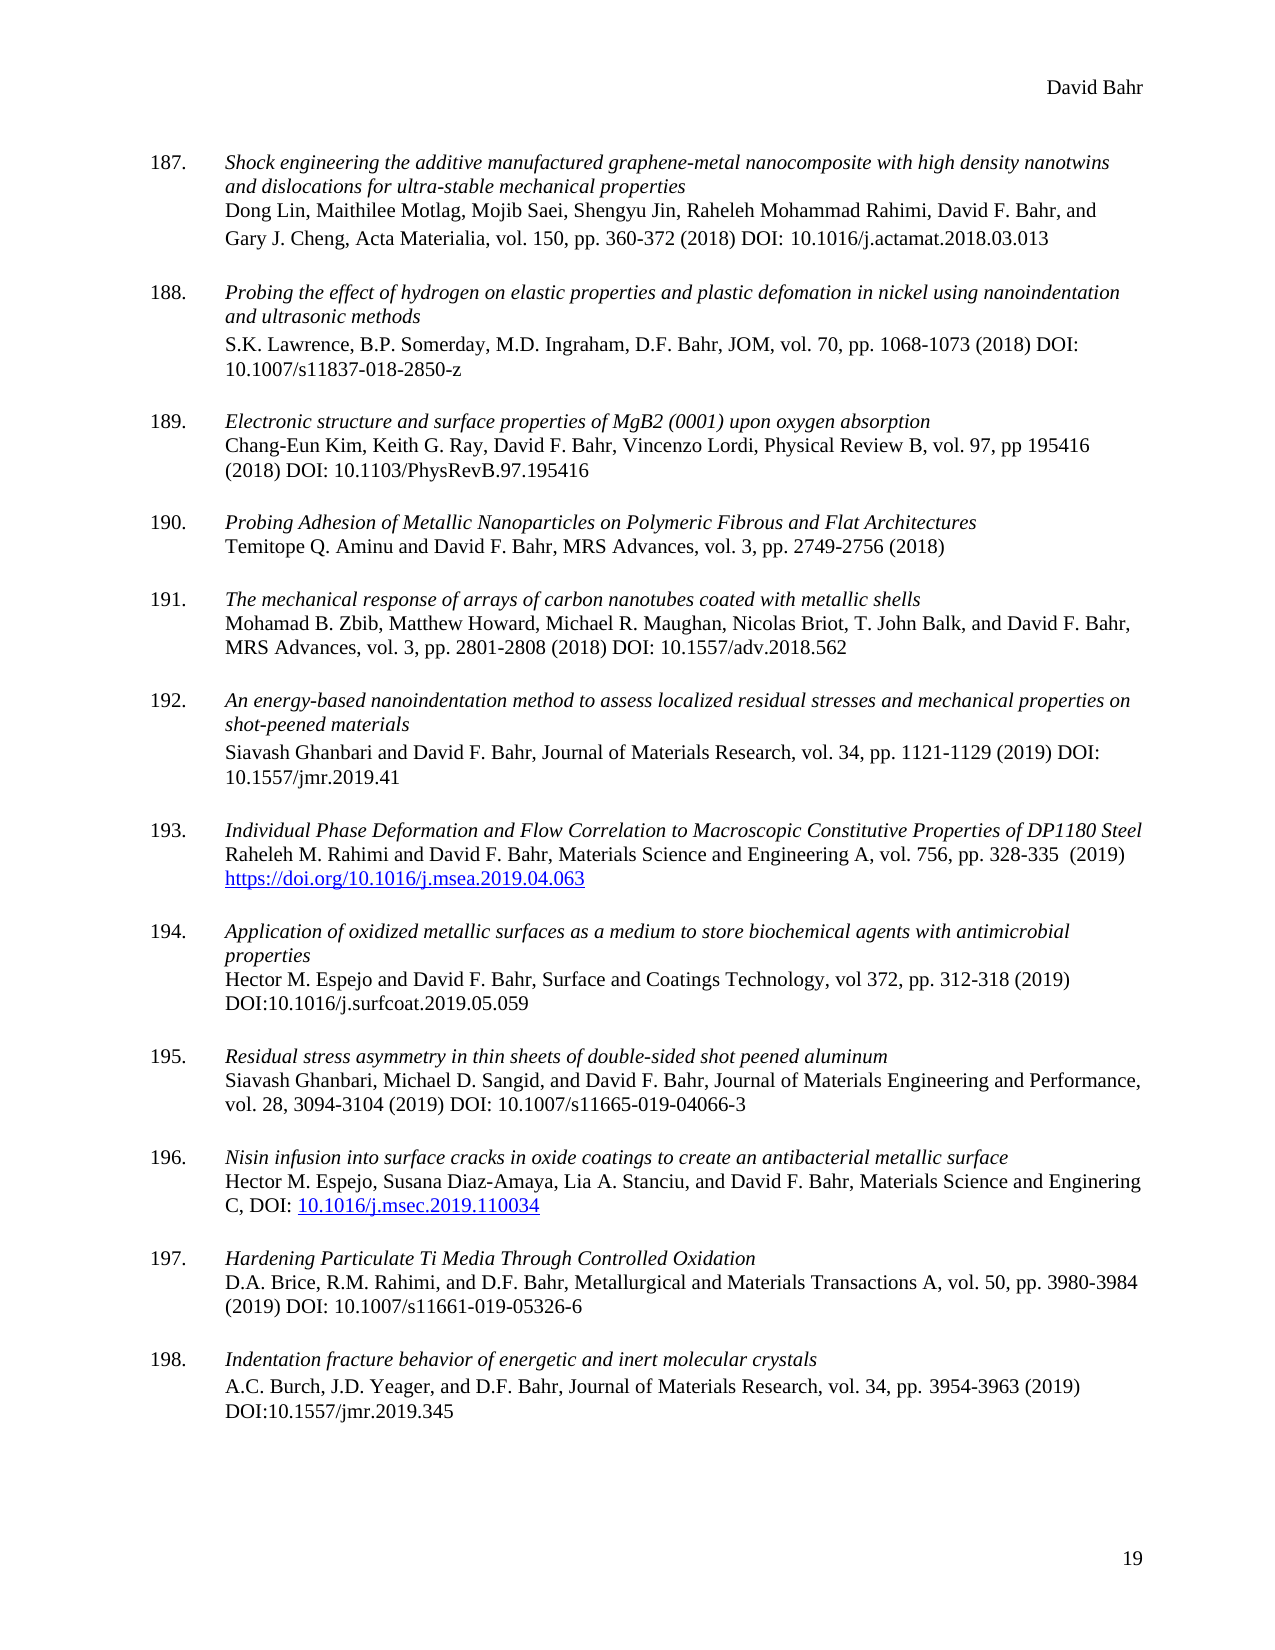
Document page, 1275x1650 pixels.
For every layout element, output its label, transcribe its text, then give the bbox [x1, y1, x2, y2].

list Residual stress asymmetry in thin sheets of double-sided shot peened aluminum Siavash Ghanbari, Michael D. Sangid, and David F. Bahr, Journal of Materials Engineering and Performance, vol. 28, 3094-3104 (2019) DOI: 10.1007/s11665-019-04066-3 [150, 1044, 1143, 1145]
list Hardening Particulate Ti Media Through Controlled Oxidation D.A. Brice, R.M. Rahimi, and D.F. Bahr, Metallurgical and Materials Transactions A, vol. 50, pp. 3980-3984 (2019) DOI: 10.1007/s11661-019-05326-6 [150, 1246, 1143, 1347]
list Application of oxidized metallic surfaces as a medium to store biochemical agents with antimicrobial properties Hector M. Espejo and David F. Bahr, Surface and Coatings Technology, vol 372, pp. 312-318 (2019) DOI:10.1016/j.surfcoat.2019.05.059 [150, 919, 1143, 1044]
list The mechanical response of arrays of carbon nanotubes coated with metallic shells Mohamad B. Zbib, Matthew Howard, Michael R. Maughan, Nicolas Briot, T. John Balk, and David F. Bahr, MRS Advances, vol. 3, pp. 2801-2808 (2018) DOI: 10.1557/adv.2018.562 [150, 587, 1143, 688]
list Electronic structure and surface properties of MgB2 (0001) upon oxygen absorption Chang-Eun Kim, Keith G. Ray, David F. Bahr, Vincenzo Lordi, Physical Review B, vol. 97, pp 195416 (2018) DOI: 10.1103/PhysRevB.97.195416 [150, 409, 1143, 510]
list Shock engineering the additive manufactured graphene-metal nanocomposite with high density nanotwins and dislocations for ultra-stable mechanical properties Dong Lin, Maithilee Motlag, Mojib Saei, Shengyu Jin, Raheleh Mohammad Rahimi, David F. Bahr, and Gary J. Cheng, Acta Materialia, vol. 150, pp. 360-372 (2018) DOI: 10.1016/j.actamat.2018.03.013 [150, 150, 1143, 280]
list Individual Phase Deformation and Flow Correlation to Macroscopic Constitutive Properties of DP1180 Steel Raheleh M. Rahimi and David F. Bahr, Materials Science and Engineering A, vol. 756, pp. 328-335 (2019) https://doi.org/10.1016/j.msea.2019.04.063 [150, 818, 1143, 919]
list Probing Adhesion of Metallic Nanoparticles on Polymeric Fibrous and Flat Architectures Temitope Q. Aminu and David F. Bahr, MRS Advances, vol. 3, pp. 2749-2756 (2018) [150, 510, 1143, 587]
list Indentation fracture behavior of energetic and inert molecular crystals A.C. Burch, J.D. Yeager, and D.F. Bahr, Journal of Materials Research, vol. 34, pp. 3954-3963 (2019) DOI:10.1557/jmr.2019.345 [150, 1347, 1143, 1452]
list An energy-based nanoindentation method to assess localized residual stresses and mechanical properties on shot-peened materials Siavash Ghanbari and David F. Bahr, Journal of Materials Research, vol. 34, pp. 1121-1129 (2019) DOI: 10.1557/jmr.2019.41 [150, 688, 1143, 818]
list Probing the effect of hydrogen on elastic properties and plastic defomation in nickel using nanoindentation and ultrasonic methods S.K. Lawrence, B.P. Somerday, M.D. Ingraham, D.F. Bahr, JOM, vol. 70, pp. 1068-1073 (2018) DOI: 10.1007/s11837-018-2850-z [150, 280, 1143, 409]
list Nisin infusion into surface cracks in oxide coatings to create an antibacterial metallic surface Hector M. Espejo, Susana Diaz-Amaya, Lia A. Stanciu, and David F. Bahr, Materials Science and Enginering C, DOI: 10.1016/j.msec.2019.110034 [150, 1145, 1143, 1246]
